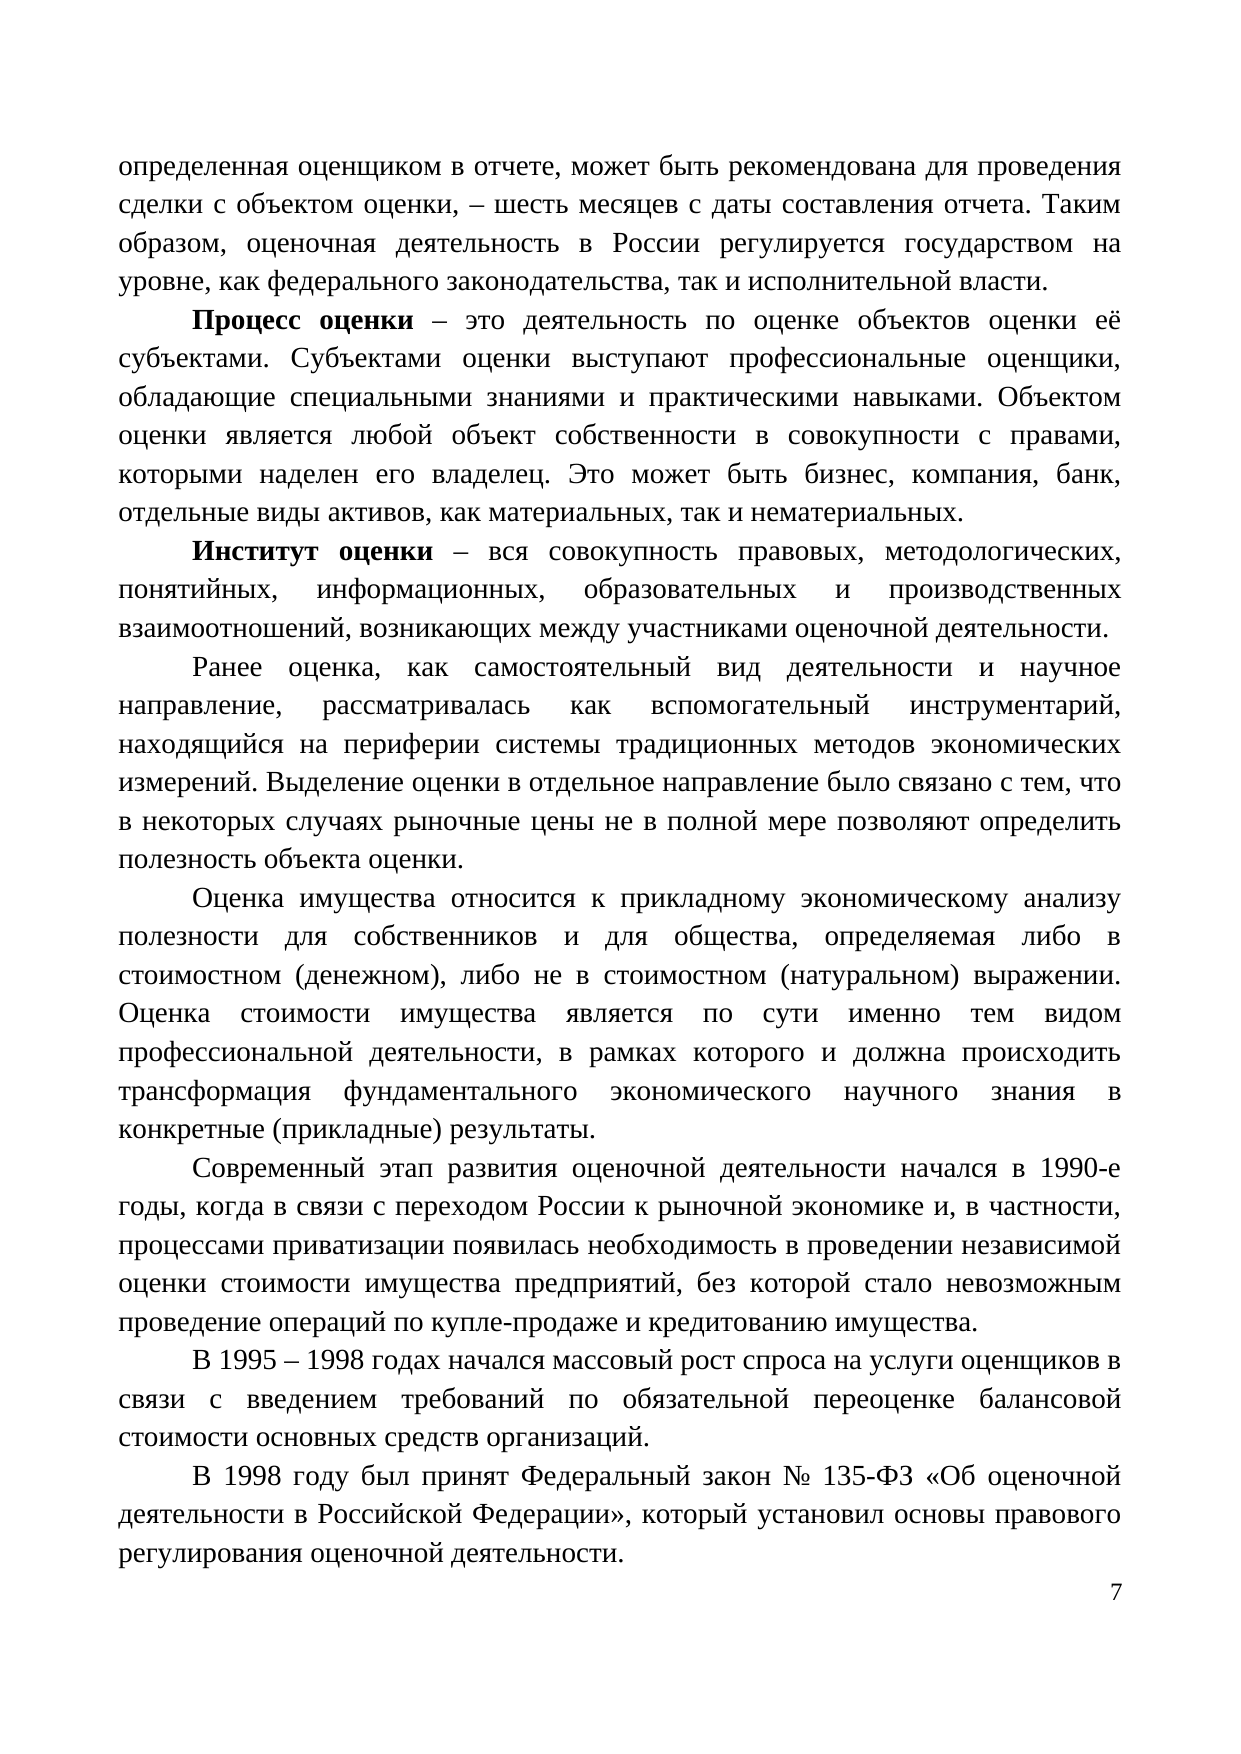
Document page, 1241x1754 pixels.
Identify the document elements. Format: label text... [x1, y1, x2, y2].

text В 1998 году был принят Федеральный закон № 135-ФЗ «Об оценочной деятельности в Российской Федерации», который установил основы правового регулирования оценочной деятельности. [118, 1458, 1122, 1569]
text Современный этап развития оценочной деятельности начался в 1990-е годы, когда в связи с переходом России к рыночной экономике и, в частности, процессами приватизации появилась необходимость в проведении независимой оценки стоимости имущества предприятий, без которой стало невозможным проведение операций по купле-продаже и кредитованию имущества. [118, 1150, 1122, 1337]
text Ранее оценка, как самостоятельный вид деятельности и научное направление, рассматривалась как вспомогательный инструментарий, находящийся на периферии системы традиционных методов экономических измерений. Выделение оценки в отдельное направление было связано с тем, что в некоторых случаях рыночные цены не в полной мере позволяют определить полезность объекта оценки. [118, 649, 1122, 875]
text Оценка имущества относится к прикладному экономическому анализу полезности для собственников и для общества, определяемая либо в стоимостном (денежном), либо не в стоимостном (натуральном) выражении. Оценка стоимости имущества является по сути именно тем видом профессиональной деятельности, в рамках которого и должна происходить трансформация фундаментального экономического научного знания в конкретные (прикладные) результаты. [118, 880, 1122, 1145]
text Процесс оценки – это деятельность по оценке объектов оценки её субъектами. Субъектами оценки выступают профессиональные оценщики, обладающие специальными знаниями и практическими навыками. Объектом оценки является любой объект собственности в совокупности с правами, которыми наделен его владелец. Это может быть бизнес, компания, банк, отдельные виды активов, как материальных, так и нематериальных. [118, 302, 1122, 528]
text Институт оценки – вся совокупность правовых, методологических, понятийных, информационных, образовательных и производственных взаимоотношений, возникающих между участниками оценочной деятельности. [118, 533, 1122, 644]
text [118, 148, 1122, 297]
text В 1995 – 1998 годах начался массовый рост спроса на услуги оценщиков в связи с введением требований по обязательной переоценке балансовой стоимости основных средств организаций. [118, 1342, 1122, 1453]
